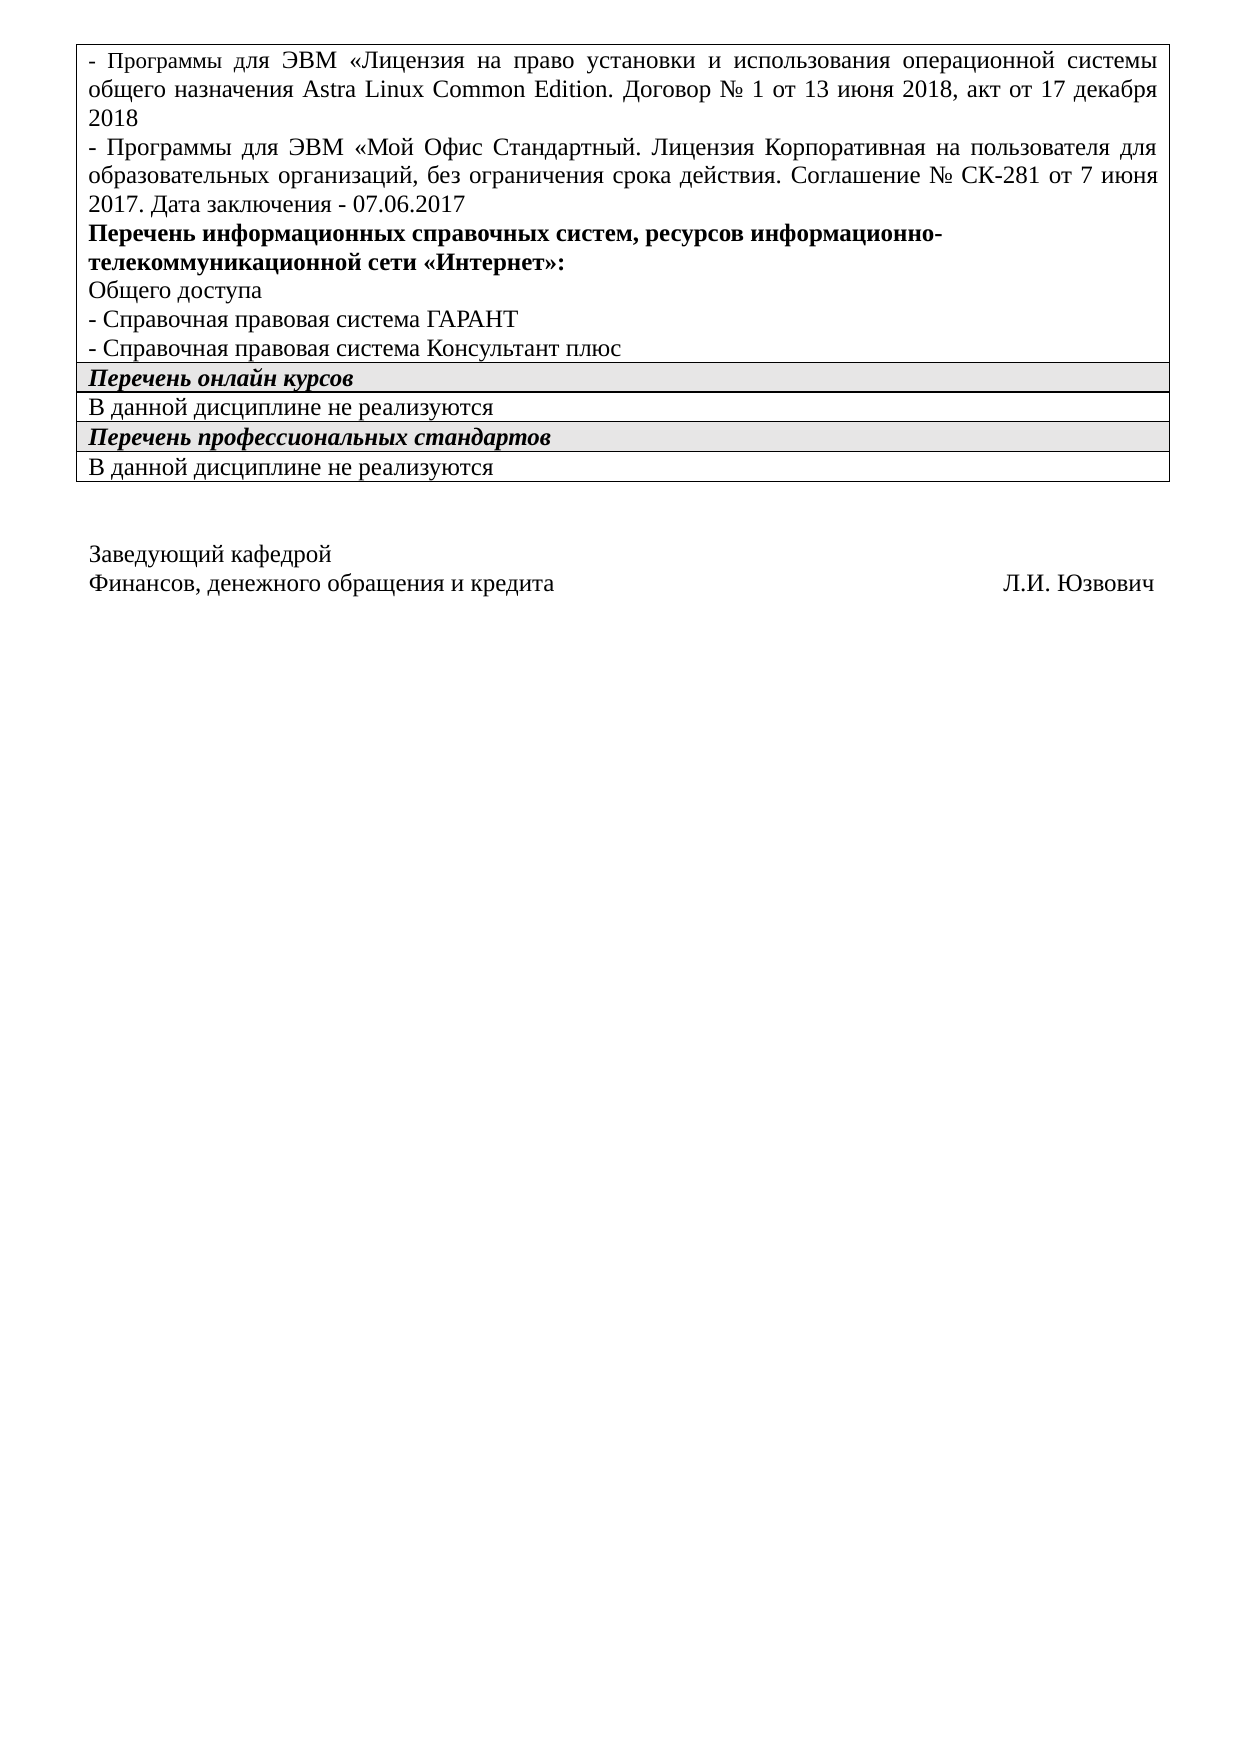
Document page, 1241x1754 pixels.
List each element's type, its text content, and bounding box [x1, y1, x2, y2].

table_cell Перечень онлайн курсов [77, 363, 1169, 391]
text Заведующий кафедрой [88, 539, 1181, 568]
text Финансов, денежного обращения и кредита Л.И. Юзвович [88, 568, 1181, 597]
table_cell Перечень профессиональных стандартов [77, 422, 1169, 451]
table_cell В данной дисциплине не реализуются [77, 452, 1169, 481]
table_cell В данной дисциплине не реализуются [77, 393, 1169, 421]
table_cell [77, 45, 1169, 362]
